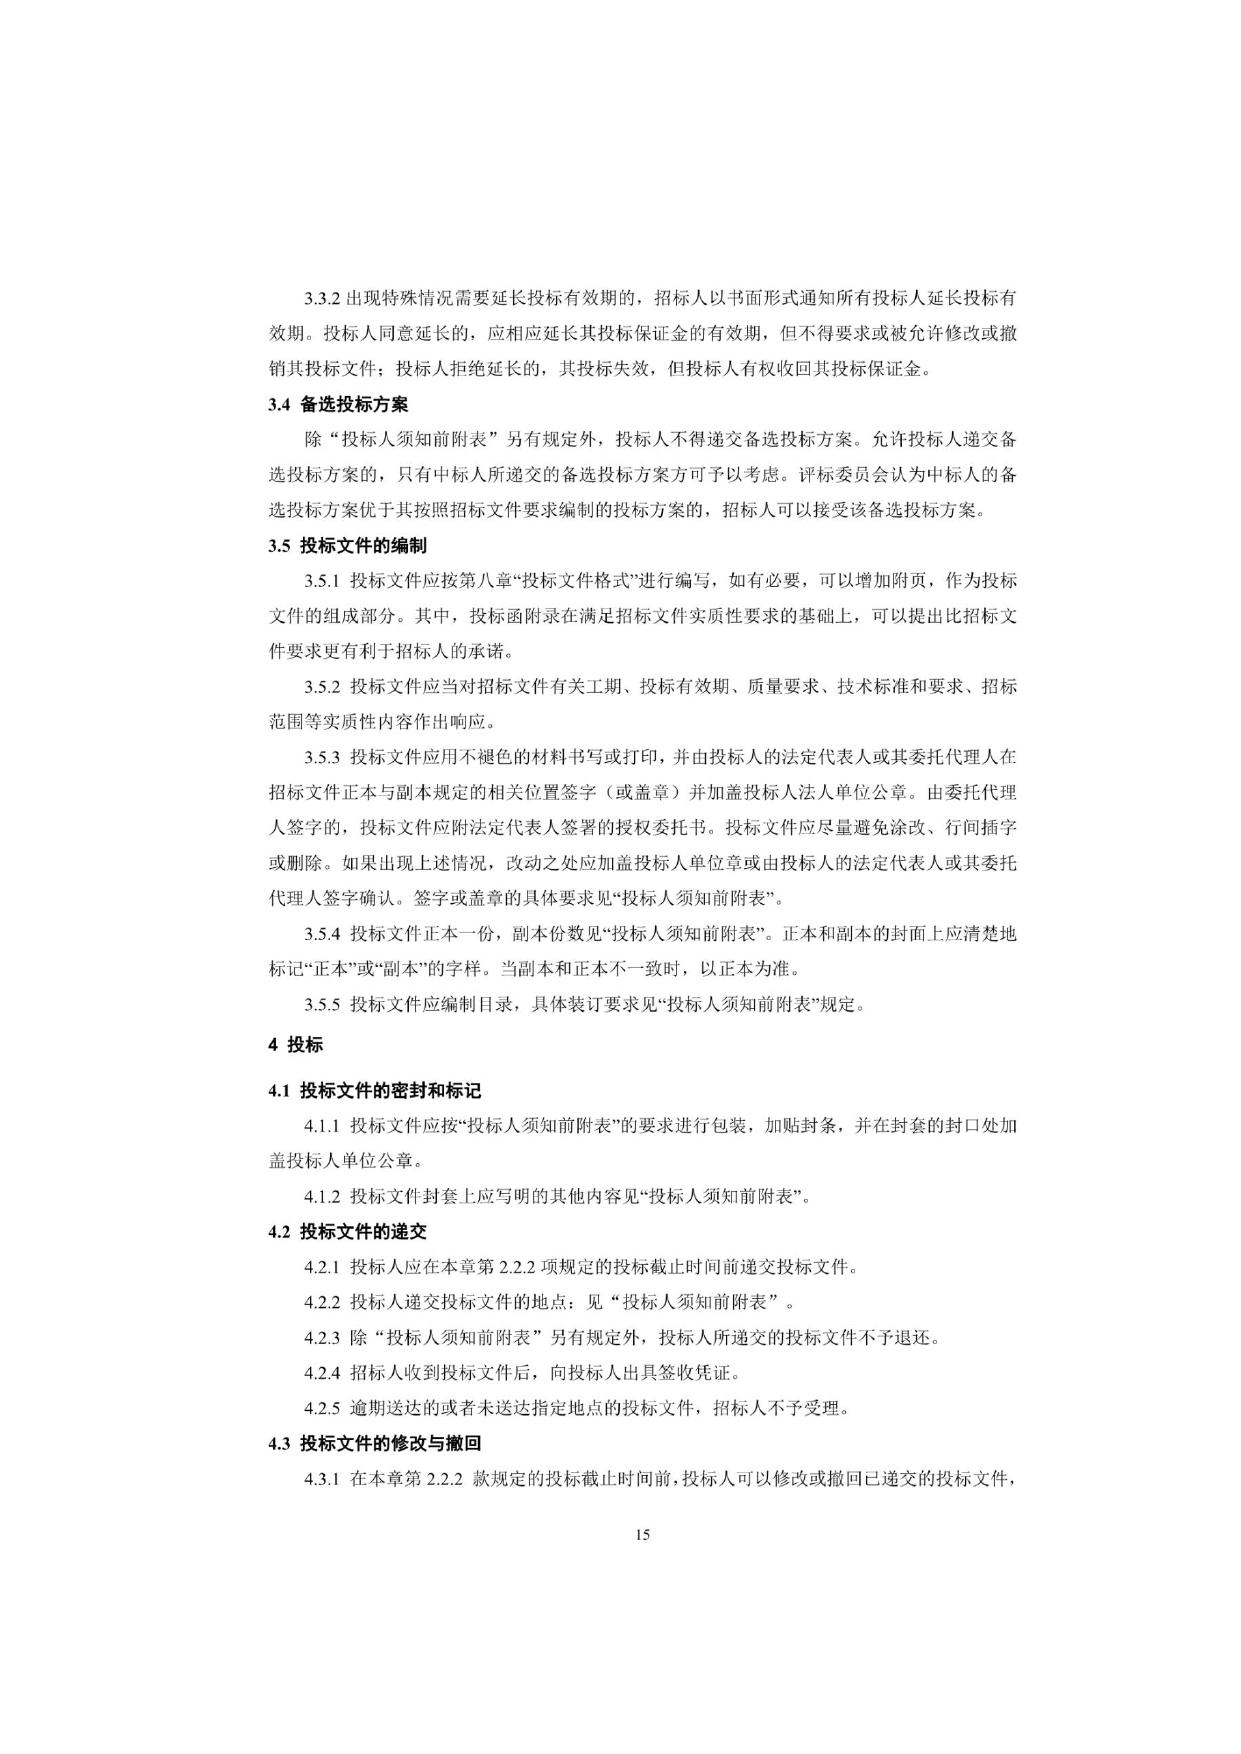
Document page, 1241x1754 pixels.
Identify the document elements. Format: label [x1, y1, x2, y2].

picture [112, 162, 1141, 1592]
